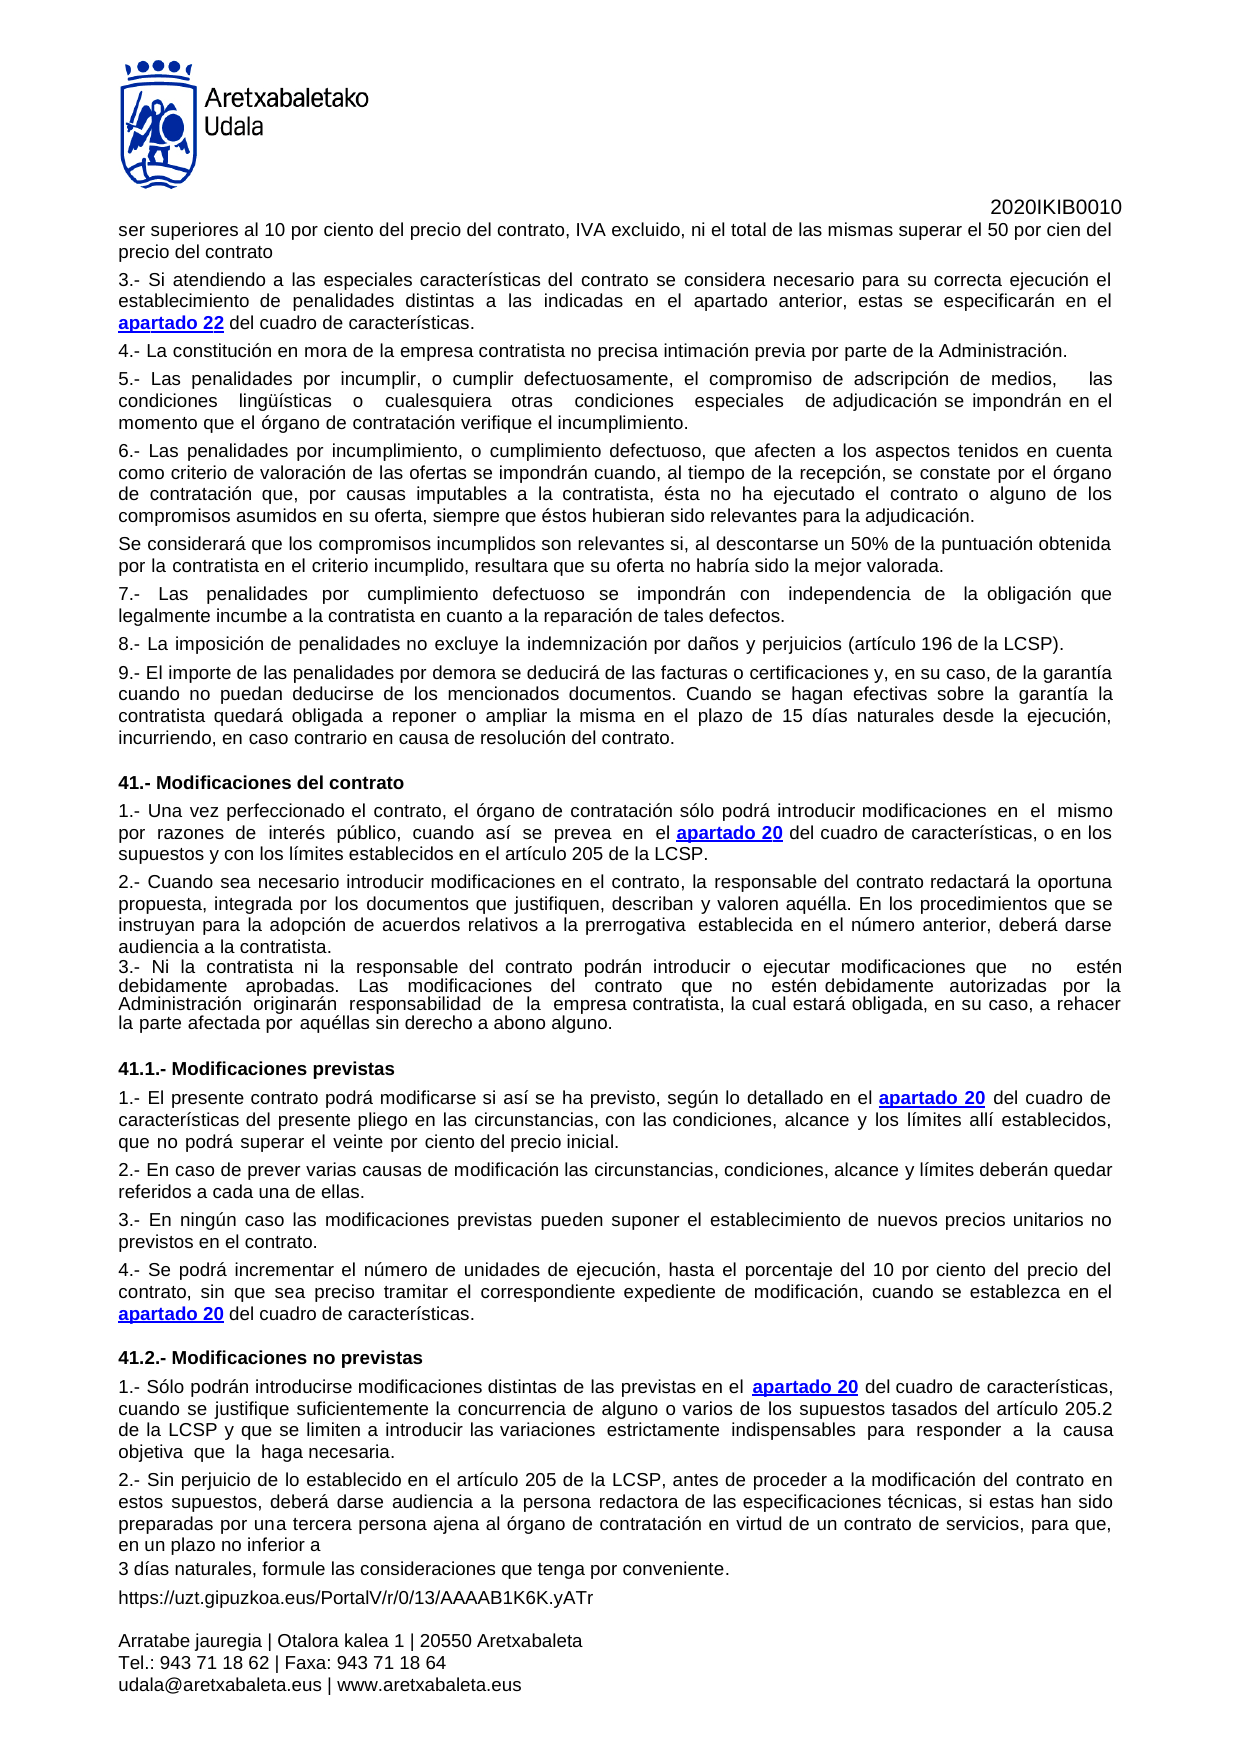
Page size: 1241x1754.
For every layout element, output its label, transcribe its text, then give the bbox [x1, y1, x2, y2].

text 2.- Sin perjuicio de lo establecido en el artículo 205 de la LCSP, antes de proceder a la modificación del contrato en estos supuestos, deberá darse audiencia a la persona redactora de las especificaciones técnicas, si estas han sido preparadas por una tercera persona ajena al órgano de contratación en virtud de un contrato de servicios, para que, en un plazo no inferior a [118, 1469, 1113, 1556]
picture [118, 59, 378, 195]
text 3.- En ningún caso las modificaciones previstas pueden suponer el establecimiento de nuevos precios unitarios no previstos en el contrato. [118, 1208, 1112, 1253]
text 3.- Si atendiendo a las especiales características del contrato se considera necesario para su correcta ejecución el establecimiento de penalidades distintas a las indicadas en el apartado anterior, estas se especificarán en el apartado 22 del cuadro de características. [118, 269, 1112, 333]
text 5.- Las penalidades por incumplir, o cumplir defectuosamente, el compromiso de adscripción de medios, las condiciones lingüísticas o cualesquiera otras condiciones especiales de adjudicación se impondrán en el momento que el órgano de contratación verifique el incumplimiento. [118, 368, 1113, 433]
text 1.- Sólo podrán introducirse modificaciones distintas de las previstas en el apartado 20 del cuadro de características, cuando se justifique suficientemente la concurrencia de alguno o varios de los supuestos tasados del artículo 205.2 de la LCSP y que se limiten a introducir las variaciones estrictamente indispensables para responder a la causa objetiva que la haga necesaria. [118, 1376, 1113, 1462]
text 4.- La constitución en mora de la empresa contratista no precisa intimación previa por parte de la Administración. [118, 340, 1113, 362]
text 41.1.- Modificaciones previstas [118, 1058, 565, 1079]
text 41.2.- Modificaciones no previstas [118, 1347, 599, 1368]
text 6.- Las penalidades por incumplimiento, o cumplimiento defectuoso, que afecten a los aspectos tenidos en cuenta como criterio de valoración de las ofertas se impondrán cuando, al tiempo de la recepción, se constate por el órgano de contratación que, por causas imputables a la contratista, ésta no ha ejecutado el contrato o alguno de los compromisos asumidos en su oferta, siempre que éstos hubieran sido relevantes para la adjudicación. [118, 440, 1112, 527]
text 1.- El presente contrato podrá modificarse si así se ha previsto, según lo detallado en el apartado 20 del cuadro de características del presente pliego en las circunstancias, con las condiciones, alcance y los límites allí establecidos, que no podrá superar el veinte por ciento del precio inicial. [118, 1087, 1112, 1152]
text 9.- El importe de las penalidades por demora se deducirá de las facturas o certificaciones y, en su caso, de la garantía cuando no puedan deducirse de los mencionados documentos. Cuando se hagan efectivas sobre la garantía la contratista quedará obligada a reponer o ampliar la misma en el plazo de 15 días naturales desde la ejecución, incurriendo, en caso contrario en causa de resolución del contrato. [118, 661, 1113, 748]
text 1.- Una vez perfeccionado el contrato, el órgano de contratación sólo podrá introducir modificaciones en el mismo por razones de interés público, cuando así se prevea en el apartado 20 del cuadro de características, o en los supuestos y con los límites establecidos en el artículo 205 de la LCSP. [118, 800, 1113, 865]
text 3 días naturales, formule las consideraciones que tenga por conveniente. [118, 1556, 904, 1581]
text 4.- Se podrá incrementar el número de unidades de ejecución, hasta el porcentaje del 10 por ciento del precio del contrato, sin que sea preciso tramitar el correspondiente expediente de modificación, cuando se establezca en el apartado 20 del cuadro de características. [118, 1259, 1112, 1324]
text Se considerará que los compromisos incumplidos son relevantes si, al descontarse un 50% de la puntuación obtenida por la contratista en el criterio incumplido, resultara que su oferta no habría sido la mejor valorada. [118, 533, 1112, 576]
text 2.- Cuando sea necesario introducir modificaciones en el contrato, la responsable del contrato redactará la oportuna propuesta, integrada por los documentos que justifiquen, describan y valoren aquélla. En los procedimientos que se instruyan para la adopción de acuerdos relativos a la prerrogativa establecida en el número anterior, deberá darse audiencia a la contratista. [118, 871, 1113, 957]
text 2.- En caso de prever varias causas de modificación las circunstancias, condiciones, alcance y límites deberán quedar referidos a cada una de ellas. [118, 1159, 1113, 1202]
text 41.- Modificaciones del contrato [118, 772, 576, 794]
text 7.- Las penalidades por cumplimiento defectuoso se impondrán con independencia de la obligación que legalmente incumbe a la contratista en cuanto a la reparación de tales defectos. [118, 583, 1112, 626]
text 3.- Ni la contratista ni la responsable del contrato podrán introducir o ejecutar modificaciones que no estén debidamente aprobadas. Las modificaciones del contrato que no estén debidamente autorizadas por la Administración originarán responsabilidad de la empresa contratista, la cual estará obligada, en su caso, a rehacer la parte afectada por aquéllas sin derecho a abono alguno. [118, 958, 1122, 1033]
text 8.- La imposición de penalidades no excluye la indemnización por daños y perjuicios (artículo 196 de la LCSP). [118, 633, 1112, 654]
